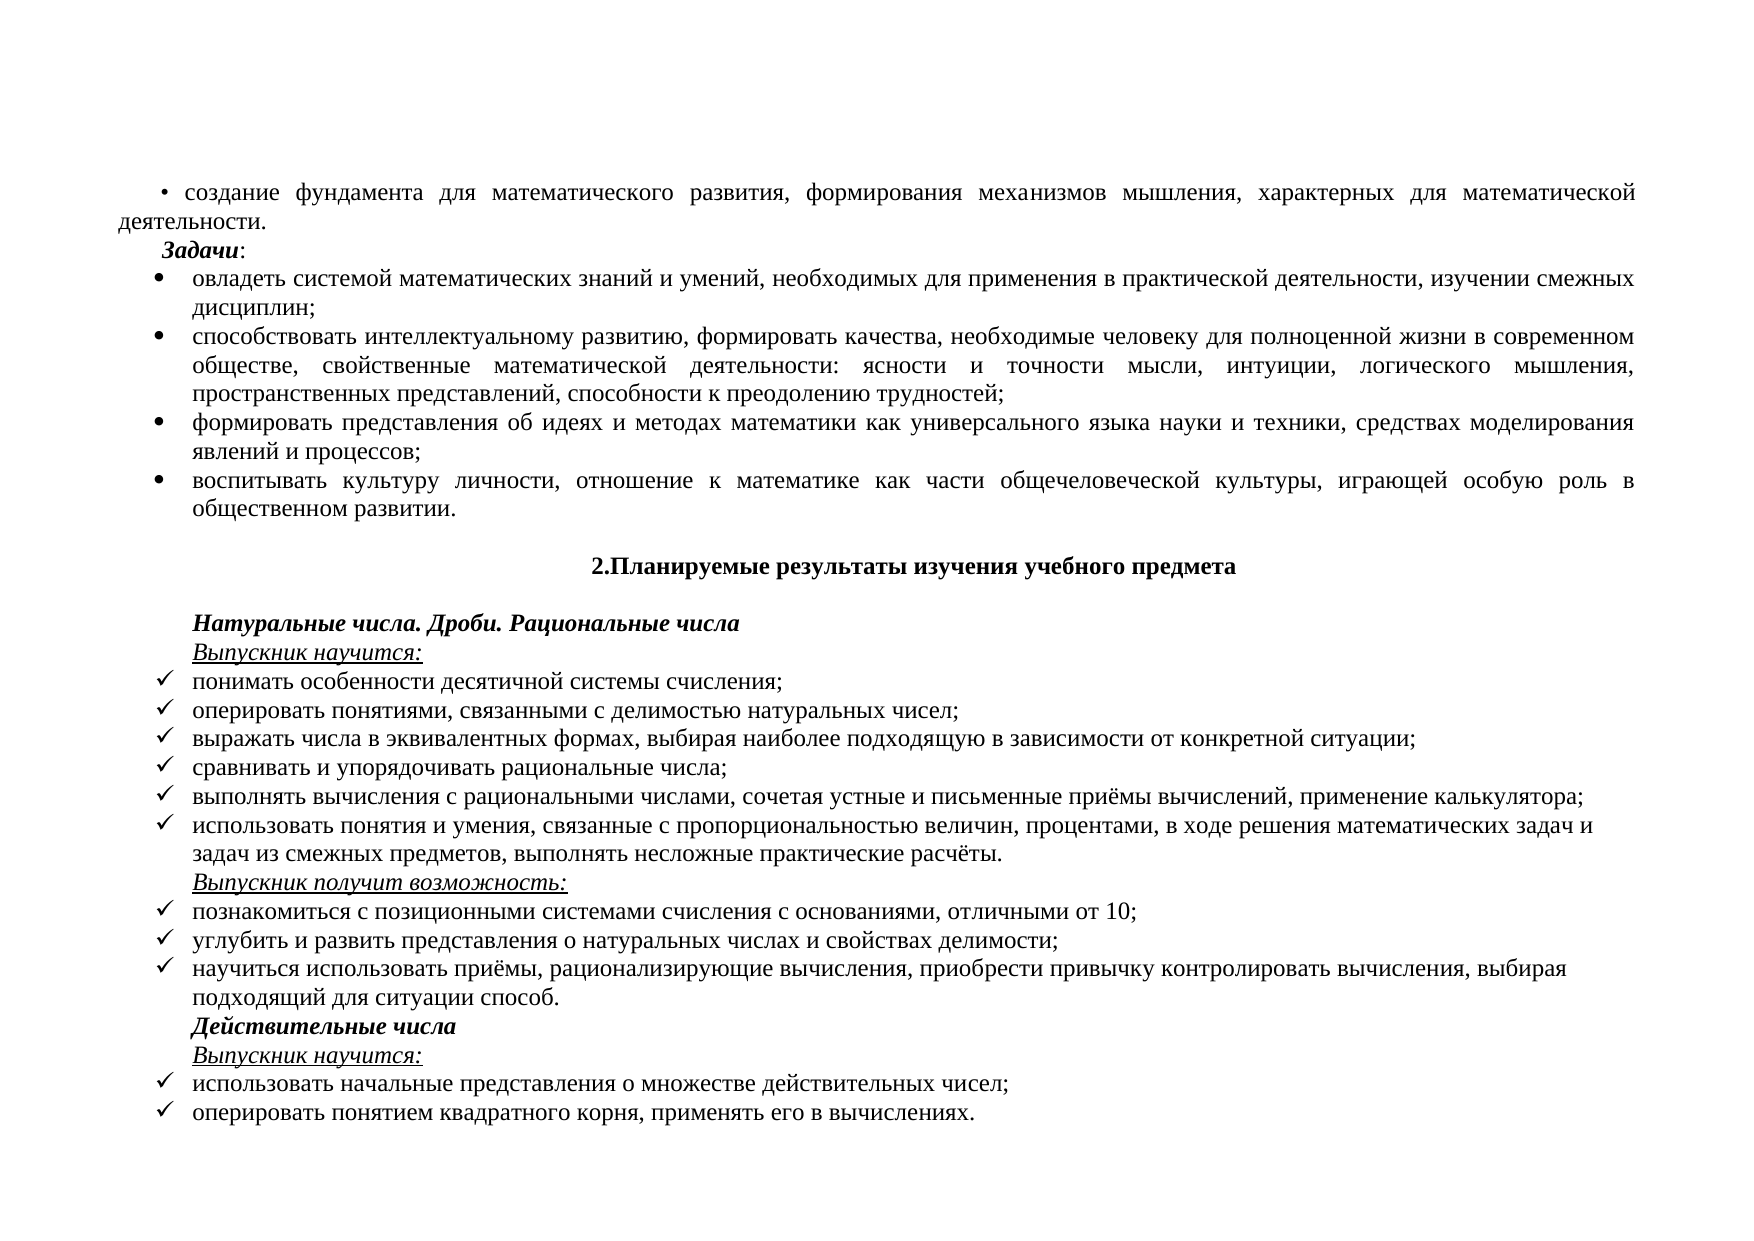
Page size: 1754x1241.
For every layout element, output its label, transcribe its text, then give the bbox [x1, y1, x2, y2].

list воспитывать культуру личности, отношение к математике как части общечеловеческой культуры, играющей особую роль в общественном развитии. [154, 465, 1636, 522]
list понимать особенности десятичной системы счисления; [154, 666, 1636, 695]
list оперировать понятием квадратного корня, применять его в вычислениях. [154, 1097, 1636, 1126]
list выражать числа в эквивалентных формах, выбирая наиболее подходящую в зависимости от конкретной ситуации; [154, 723, 1636, 752]
text Задачи: [118, 235, 1636, 263]
list способствовать интеллектуальному развитию, формировать качества, необходимые человеку для полноценной жизни в современном обществе, свойственные математической деятельности: ясности и точности мысли, интуиции, логического мышления, пространственных представлений, способности к преодолению трудностей; [154, 321, 1636, 407]
list использовать понятия и умения, связанные с пропорциональностью величин, процентами, в ходе решения математических задач и задач из смежных предметов, выполнять несложные практические расчёты. [154, 810, 1636, 867]
list сравнивать и упорядочивать рациональные числа; [154, 752, 1636, 781]
list использовать начальные представления о множестве действительных чисел; [154, 1068, 1636, 1097]
list научиться использовать приёмы, рационализирующие вычисления, приобрести привычку контролировать вычисления, выбирая подходящий для ситуации способ. [154, 953, 1636, 1011]
text Действительные числа [192, 1011, 1636, 1040]
text 2.Планируемые результаты изучения учебного предмета [118, 551, 1636, 580]
list формировать представления об идеях и методах математики как универсального языка науки и техники, средствах моделирования явлений и процессов; [154, 407, 1636, 465]
text Натуральные числа. Дроби. Рациональные числа [118, 608, 1636, 637]
list углубить и развить представления о натуральных числах и свойствах делимости; [154, 925, 1636, 953]
list оперировать понятиями, связанными с делимостью натуральных чисел; [154, 695, 1636, 723]
list выполнять вычисления с рациональными числами, сочетая устные и письменные приёмы вычислений, применение калькулятора; [154, 781, 1636, 810]
text • создание фундамента для математического развития, формирования механизмов мышления, характерных для математической деятельности. [118, 177, 1636, 235]
text Выпускник научится: [118, 637, 1636, 666]
list овладеть системой математических знаний и умений, необходимых для применения в практической деятельности, изучении смежных дисциплин; [154, 263, 1636, 321]
list познакомиться с позиционными системами счисления с основаниями, отличными от 10; [154, 896, 1636, 925]
text Выпускник получит возможность: [118, 867, 1636, 896]
text Выпускник научится: [118, 1040, 1636, 1068]
